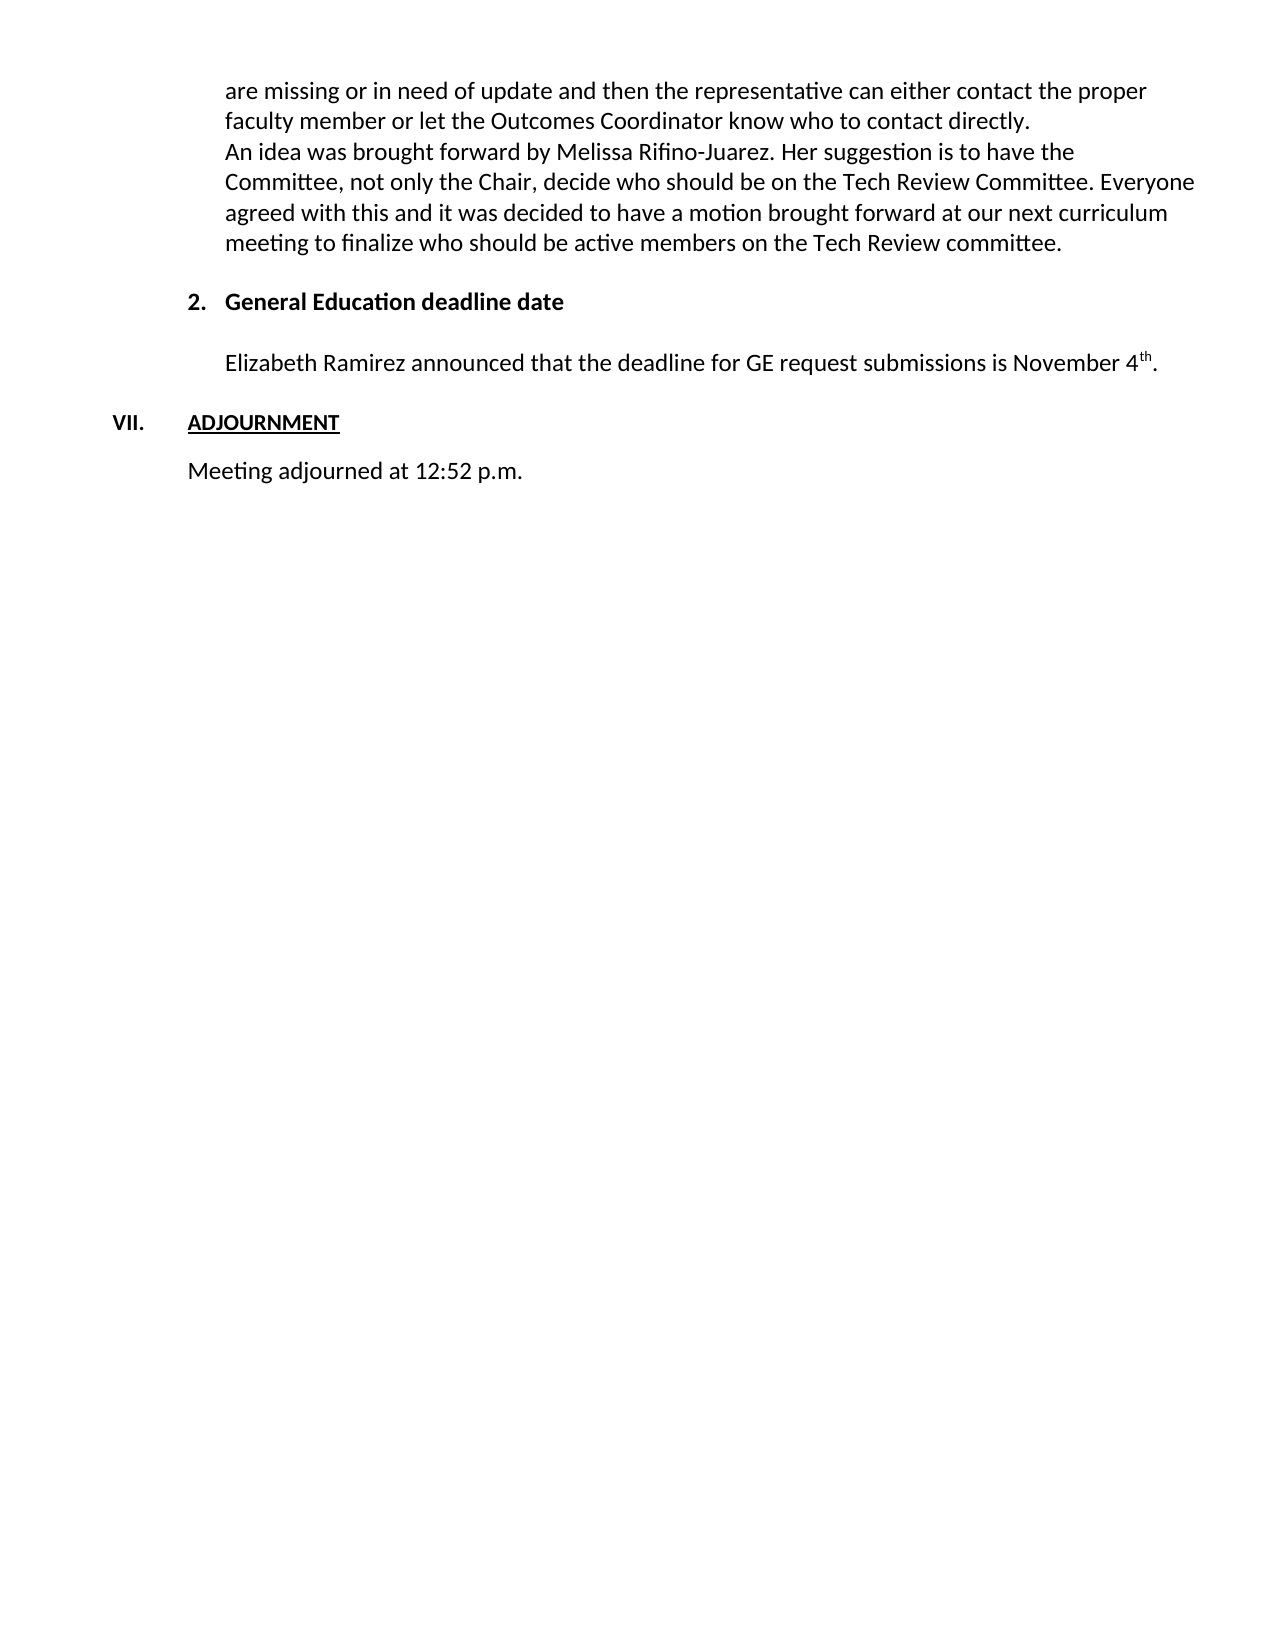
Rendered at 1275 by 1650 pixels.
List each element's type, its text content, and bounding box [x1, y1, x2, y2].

text An idea was brought forward by Melissa Rifino-Juarez. Her suggestion is to have the Committee, not only the Chair, decide who should be on the Tech Review Committee. Everyone agreed with this and it was decided to have a motion brought forward at our next curriculum meeting to finalize who should be active members on the Tech Review committee. [225, 136, 1200, 258]
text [225, 75, 1200, 136]
list ADJOURNMENT [112, 408, 1200, 436]
text Elizabeth Ramirez announced that the deadline for GE request submissions is November 4th. [225, 347, 1200, 378]
text Meeting adjourned at 12:52 p.m. [187, 455, 1200, 486]
list General Education deadline date [187, 286, 1200, 317]
